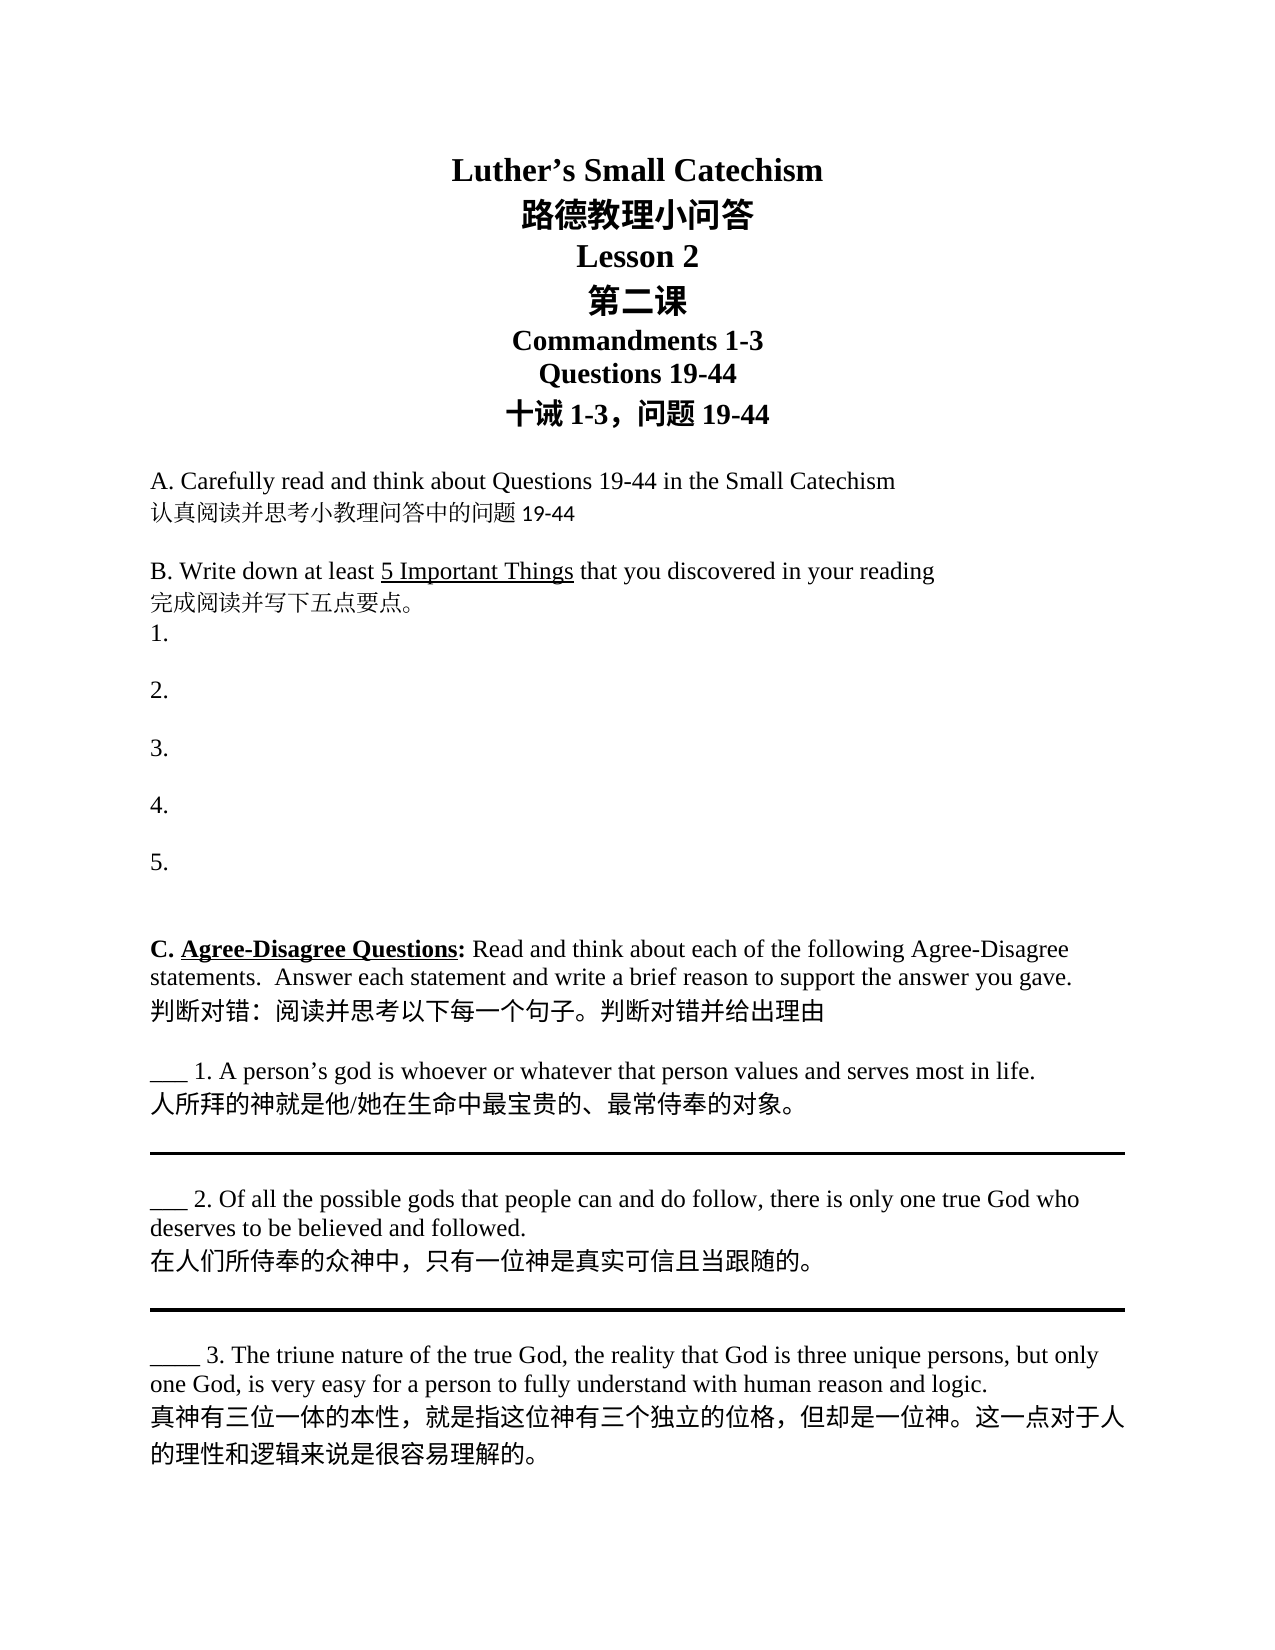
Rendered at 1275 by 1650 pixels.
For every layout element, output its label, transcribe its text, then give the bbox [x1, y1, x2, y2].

text ____ 3. The triune nature of the true God, the reality that God is three unique persons, but only one God, is very easy for a person to fully understand with human reason and logic. [150, 1340, 1125, 1398]
text 2. [150, 676, 1125, 704]
text 第二课 [150, 275, 1125, 323]
text 1. [150, 618, 1125, 647]
text A. Carefully read and think about Questions 19-44 in the Small Catechism [150, 466, 1125, 495]
text 十诫1-3，问题19-44 [150, 390, 1125, 432]
text ___ 2. Of all the possible gods that people can and do follow, there is only one true God who deserves to be believed and followed. [150, 1184, 1125, 1241]
text B. Write down at least 5 Important Things that you discovered in your reading [150, 556, 1125, 585]
text 判断对错：阅读并思考以下每一个句子。判断对错并给出理由 [150, 991, 1125, 1027]
text ___ 1. A person’s god is whoever or whatever that person values and serves most in life. [150, 1056, 1125, 1085]
text 认真阅读并思考小教理问答中的问题19-44 [150, 495, 1125, 528]
text Questions 19-44 [150, 357, 1125, 390]
text 真神有三位一体的本性，就是指这位神有三个独立的位格，但却是一位神。这一点对于人的理性和逻辑来说是很容易理解的。 [150, 1398, 1125, 1470]
text 完成阅读并写下五点要点。 [150, 585, 1125, 618]
text Lesson 2 [150, 237, 1125, 275]
text Commandments 1-3 [150, 323, 1125, 357]
text 人所拜的神就是他/她在生命中最宝贵的、最常侍奉的对象。 [150, 1085, 1125, 1121]
text 路德教理小问答 [150, 188, 1125, 237]
text 在人们所侍奉的众神中，只有一位神是真实可信且当跟随的。 [150, 1241, 1125, 1278]
text C. Agree-Disagree Questions: Read and think about each of the following Agree-Disagree statements. Answer each statement and write a brief reason to support the answer you gave. [150, 934, 1125, 991]
text 3. [150, 733, 1125, 762]
text 4. [150, 791, 1125, 819]
text Luther’s Small Catechism [150, 150, 1125, 188]
text 5. [150, 847, 1125, 876]
